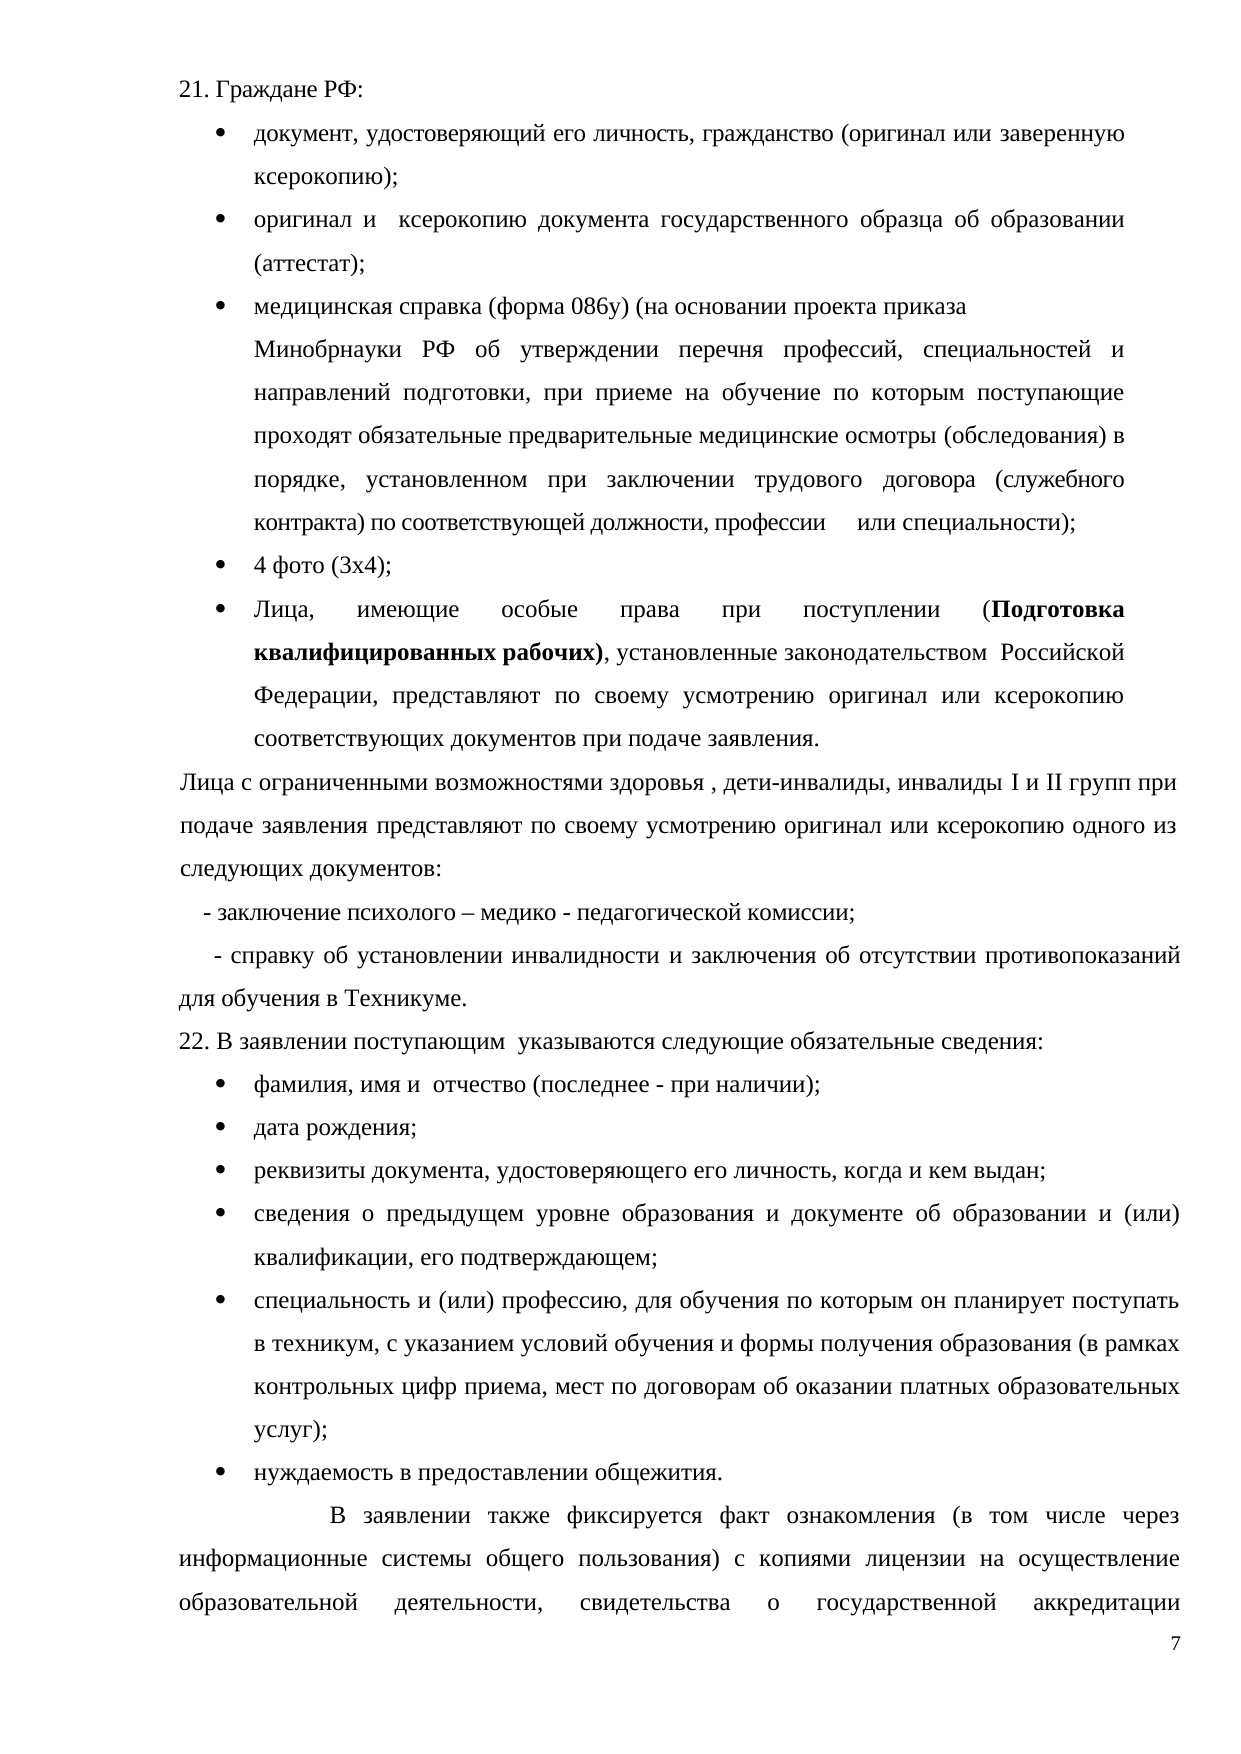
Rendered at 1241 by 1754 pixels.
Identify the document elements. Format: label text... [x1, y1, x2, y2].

list оригинал и ксерокопию документа государственного образца об образовании (аттестат); [216, 204, 1125, 276]
text - справку об установлении инвалидности и заключения об отсутствии противопоказаний для обучения в Техникуме. [179, 940, 1181, 1012]
text 22. В заявлении поступающим указываются следующие обязательные сведения: [179, 1026, 1181, 1055]
list документ, удостоверяющий его личность, гражданство (оригинал или заверенную ксерокопию); [216, 118, 1125, 189]
list Лица, имеющие особые права при поступлении (Подготовка квалифицированных рабочих), установленные законодательством Российской Федерации, представляют по своему усмотрению оригинал или ксерокопию соответствующих документов при подаче заявления. [216, 594, 1125, 752]
list специальность и (или) профессию, для обучения по которым он планирует поступать в техникум, с указанием условий обучения и формы получения образования (в рамках контрольных цифр приема, мест по договорам об оказании платных образовательных услуг); [216, 1285, 1181, 1443]
text Лица с ограниченными возможностями здоровья , дети-инвалиды, инвалиды I и II групп при подаче заявления представляют по своему усмотрению оригинал или ксерокопию одного из следующих документов: [180, 767, 1177, 882]
text - заключение психолого – медико - педагогической комиссии; [179, 897, 1181, 925]
list дата рождения; [216, 1112, 1181, 1141]
list медицинская справка (форма 086у) (на основании проекта приказа Минобрнауки РФ об утверждении перечня профессий, специальностей и направлений подготовки, при приеме на обучение по которым поступающие проходят обязательные предварительные медицинские осмотры (обследования) в порядке, установленном при заключении трудового договора (служебного контракта) по соответствующей должности, профессии или специальности); [216, 291, 1125, 536]
list нуждаемость в предоставлении общежития. [216, 1457, 1181, 1486]
list 4 фото (3х4); [216, 551, 1125, 579]
list фамилия, имя и отчество (последнее - при наличии); [216, 1069, 1181, 1098]
list реквизиты документа, удостоверяющего его личность, когда и кем выдан; [216, 1155, 1181, 1184]
list сведения о предыдущем уровне образования и документе об образовании и (или) квалификации, его подтверждающем; [216, 1198, 1181, 1270]
text 21. Граждане РФ: [179, 74, 1181, 103]
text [179, 1500, 1181, 1615]
